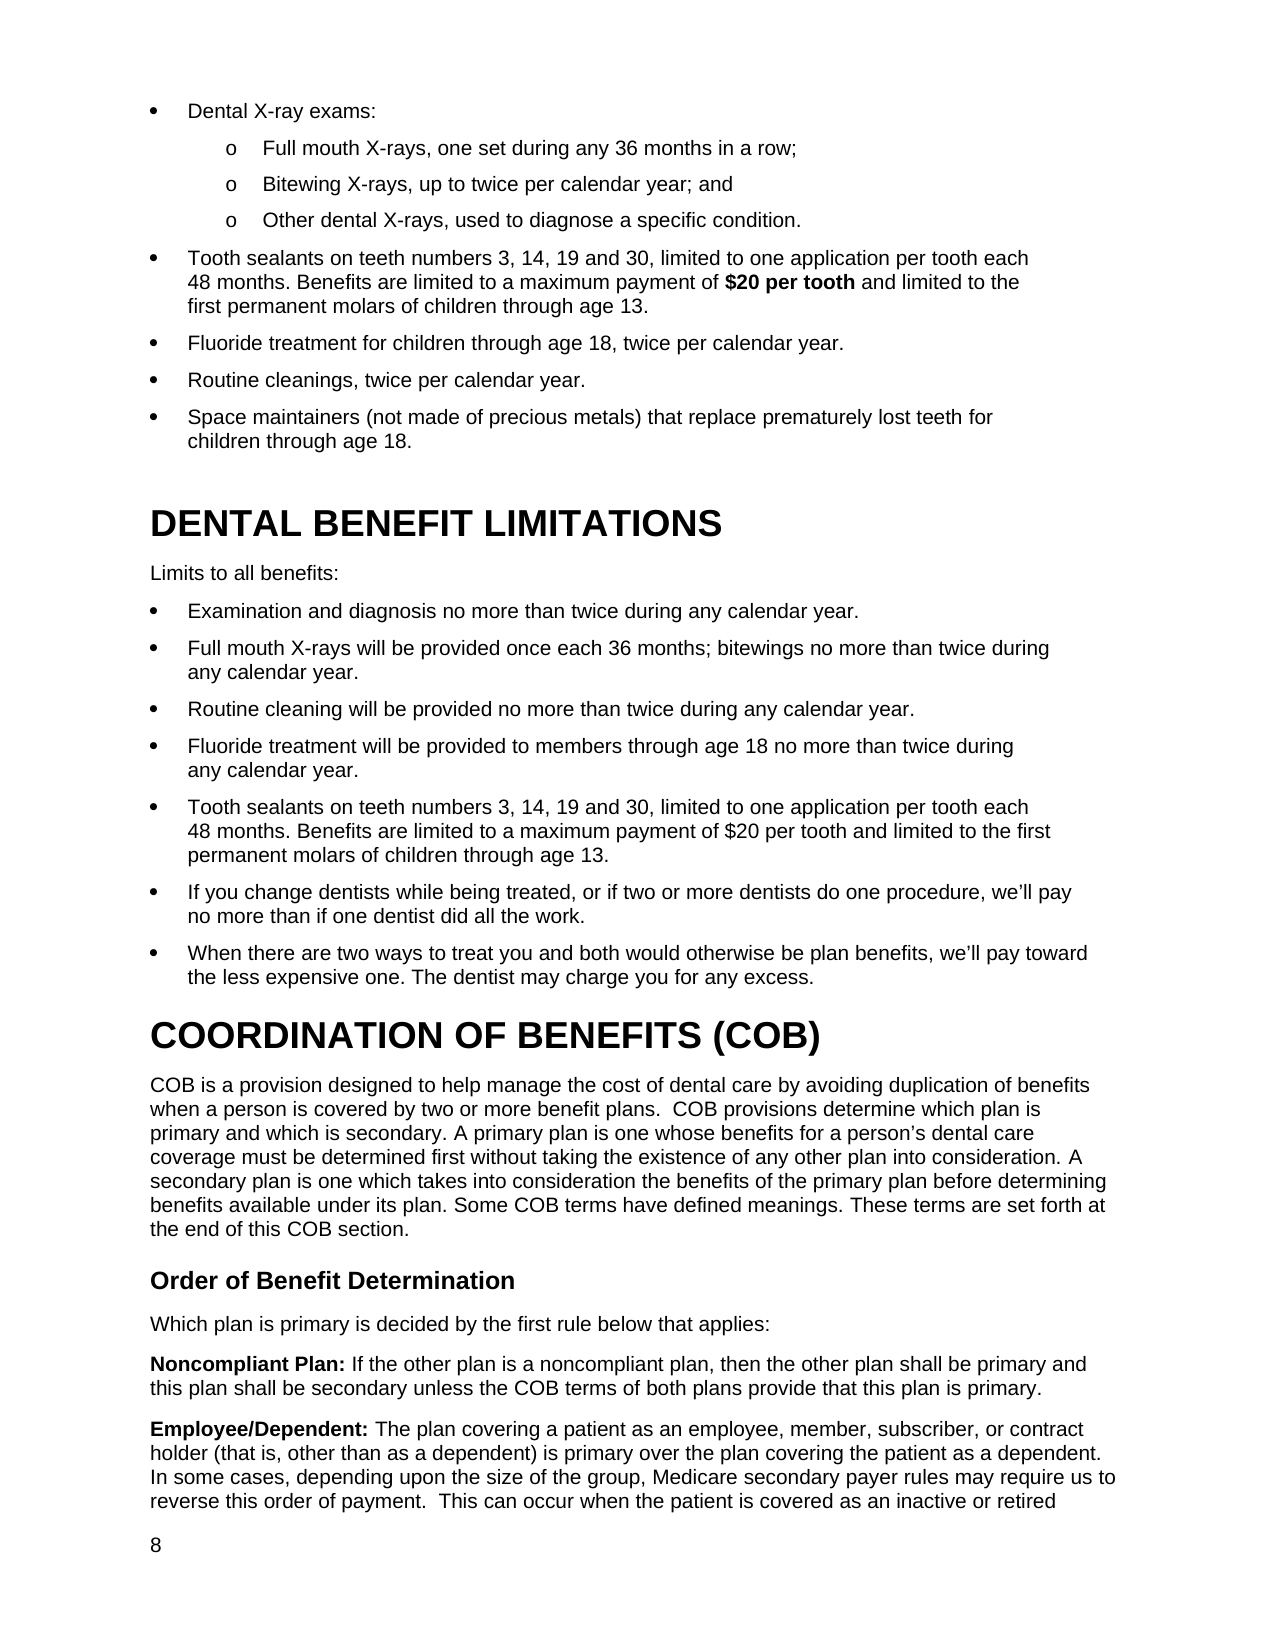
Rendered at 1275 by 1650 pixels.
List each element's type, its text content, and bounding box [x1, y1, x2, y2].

list Fluoride treatment will be provided to members through age 18 no more than twice during any calendar year. [150, 733, 1051, 782]
list Tooth sealants on teeth numbers 3, 14, 19 and 30, limited to one application per tooth each 48 months. Benefits are limited to a maximum payment of $20 per tooth and limited to the first permanent molars of children through age 13. [150, 246, 1056, 317]
subtitle Order of Benefit Determination [150, 1266, 1137, 1295]
list Routine cleaning will be provided no more than twice during any calendar year. [150, 696, 1137, 721]
list Dental X-ray exams: [150, 99, 1137, 123]
text Noncompliant Plan: If the other plan is a noncompliant plan, then the other plan shall be primary and this plan shall be secondary unless the COB terms of both plans provide that this plan is primary. [150, 1352, 1115, 1400]
list Full mouth X-rays will be provided once each 36 months; bitewings no more than twice during any calendar year. [150, 635, 1087, 683]
subtitle DENTAL BENEFIT LIMITATIONS [150, 501, 1137, 544]
list Tooth sealants on teeth numbers 3, 14, 19 and 30, limited to one application per tooth each 48 months. Benefits are limited to a maximum payment of $20 per tooth and limited to the first permanent molars of children through age 13. [150, 794, 1056, 867]
list Bitewing X-rays, up to twice per calendar year; and [225, 172, 1137, 198]
list Examination and diagnosis no more than twice during any calendar year. [150, 598, 1137, 622]
list Routine cleanings, twice per calendar year. [150, 368, 1137, 392]
text COB is a provision designed to help manage the cost of dental care by avoiding duplication of benefits when a person is covered by two or more benefit plans. COB provisions determine which plan is primary and which is secondary. A primary plan is one whose benefits for a person’s dental care coverage must be determined first without taking the existence of any other plan into consideration. A secondary plan is one which takes into consideration the benefits of the primary plan before determining benefits available under its plan. Some COB terms have defined meanings. These terms are set forth at the end of this COB section. [150, 1073, 1115, 1241]
text Employee/Dependent: The plan covering a patient as an employee, member, subscriber, or contract holder (that is, other than as a dependent) is primary over the plan covering the patient as a dependent. In some cases, depending upon the size of the group, Medicare secondary payer rules may require us to reverse this order of payment. This can occur when the patient is covered as an inactive or retired [150, 1417, 1118, 1512]
subtitle COORDINATION OF BENEFITS (COB) [150, 1013, 1137, 1056]
list Other dental X-rays, used to diagnose a specific condition. [225, 208, 1137, 234]
list Fluoride treatment for children through age 18, twice per calendar year. [150, 331, 1137, 354]
text Which plan is primary is decided by the first rule below that applies: [150, 1311, 1137, 1335]
list Full mouth X-rays, one set during any 36 months in a row; [225, 135, 1137, 161]
text 8 [150, 1533, 1137, 1557]
text Limits to all benefits: [150, 561, 1137, 585]
list When there are two ways to treat you and both would otherwise be plan benefits, we’ll pay toward the less expensive one. The dentist may charge you for any excess. [150, 941, 1121, 989]
list Space maintainers (not made of precious metals) that replace prematurely lost teeth for children through age 18. [150, 405, 1070, 453]
list If you change dentists while being treated, or if two or more dentists do one procedure, we’ll pay no more than if one dentist did all the work. [150, 879, 1099, 928]
